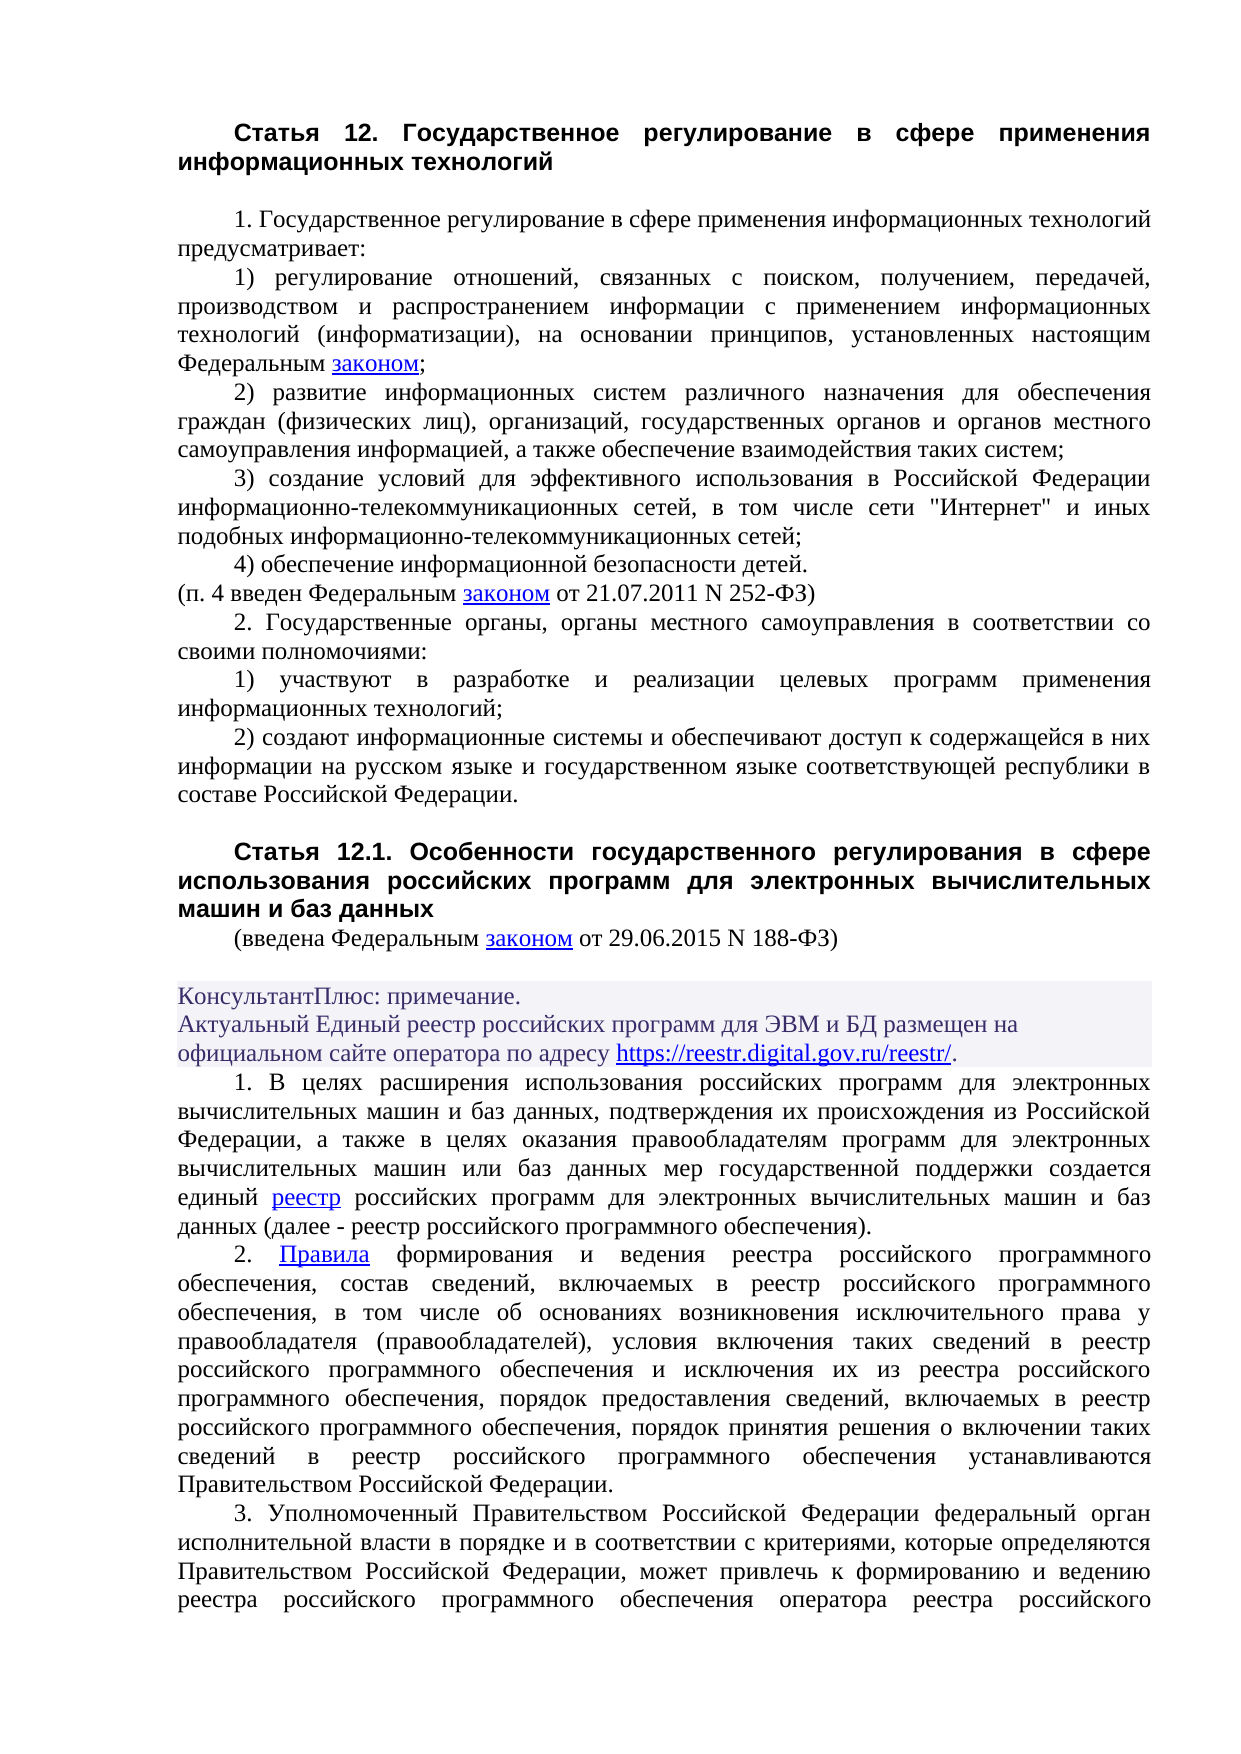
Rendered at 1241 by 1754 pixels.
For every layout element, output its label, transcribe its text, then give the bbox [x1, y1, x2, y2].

text 2. Государственные органы, органы местного самоуправления в соответствии со своими полномочиями: [177, 607, 1152, 664]
text 2) создают информационные системы и обеспечивают доступ к содержащейся в них информации на русском языке и государственном языке соответствующей республики в составе Российской Федерации. [177, 722, 1152, 808]
text 1. В целях расширения использования российских программ для электронных вычислительных машин и баз данных, подтверждения их происхождения из Российской Федерации, а также в целях оказания правообладателям программ для электронных вычислительных машин или баз данных мер государственной поддержки создается единый реестр российских программ для электронных вычислительных машин и баз данных (далее - реестр российского программного обеспечения). [177, 1067, 1152, 1239]
text (п. 4 введен Федеральным законом от 21.07.2011 N 252-ФЗ) [177, 578, 1152, 607]
text 1) участвуют в разработке и реализации целевых программ применения информационных технологий; [177, 664, 1152, 722]
text 2) развитие информационных систем различного назначения для обеспечения граждан (физических лиц), организаций, государственных органов и органов местного самоуправления информацией, а также обеспечение взаимодействия таких систем; [177, 377, 1152, 463]
text 1. Государственное регулирование в сфере применения информационных технологий предусматривает: [177, 204, 1152, 262]
text 1) регулирование отношений, связанных с поиском, получением, передачей, производством и распространением информации с применением информационных технологий (информатизации), на основании принципов, установленных настоящим Федеральным законом; [177, 262, 1152, 377]
text Актуальный Единый реестр российских программ для ЭВМ и БД размещен на официальном сайте оператора по адресу https://reestr.digital.gov.ru/reestr/. [177, 1009, 1152, 1067]
text КонсультантПлюс: примечание. [177, 981, 1152, 1009]
text 2. Правила формирования и ведения реестра российского программного обеспечения, состав сведений, включаемых в реестр российского программного обеспечения, в том числе об основаниях возникновения исключительного права у правообладателя (правообладателей), условия включения таких сведений в реестр российского программного обеспечения и исключения их из реестра российского программного обеспечения, порядок предоставления сведений, включаемых в реестр российского программного обеспечения, порядок принятия решения о включении таких сведений в реестр российского программного обеспечения устанавливаются Правительством Российской Федерации. [177, 1239, 1152, 1498]
text Статья 12. Государственное регулирование в сфере применения информационных технологий [177, 118, 1152, 176]
text (введена Федеральным законом от 29.06.2015 N 188-ФЗ) [177, 923, 1152, 952]
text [177, 1498, 1152, 1613]
text 3) создание условий для эффективного использования в Российской Федерации информационно-телекоммуникационных сетей, в том числе сети "Интернет" и иных подобных информационно-телекоммуникационных сетей; [177, 463, 1152, 549]
text Статья 12.1. Особенности государственного регулирования в сфере использования российских программ для электронных вычислительных машин и баз данных [177, 837, 1152, 923]
text 4) обеспечение информационной безопасности детей. [177, 549, 1152, 578]
